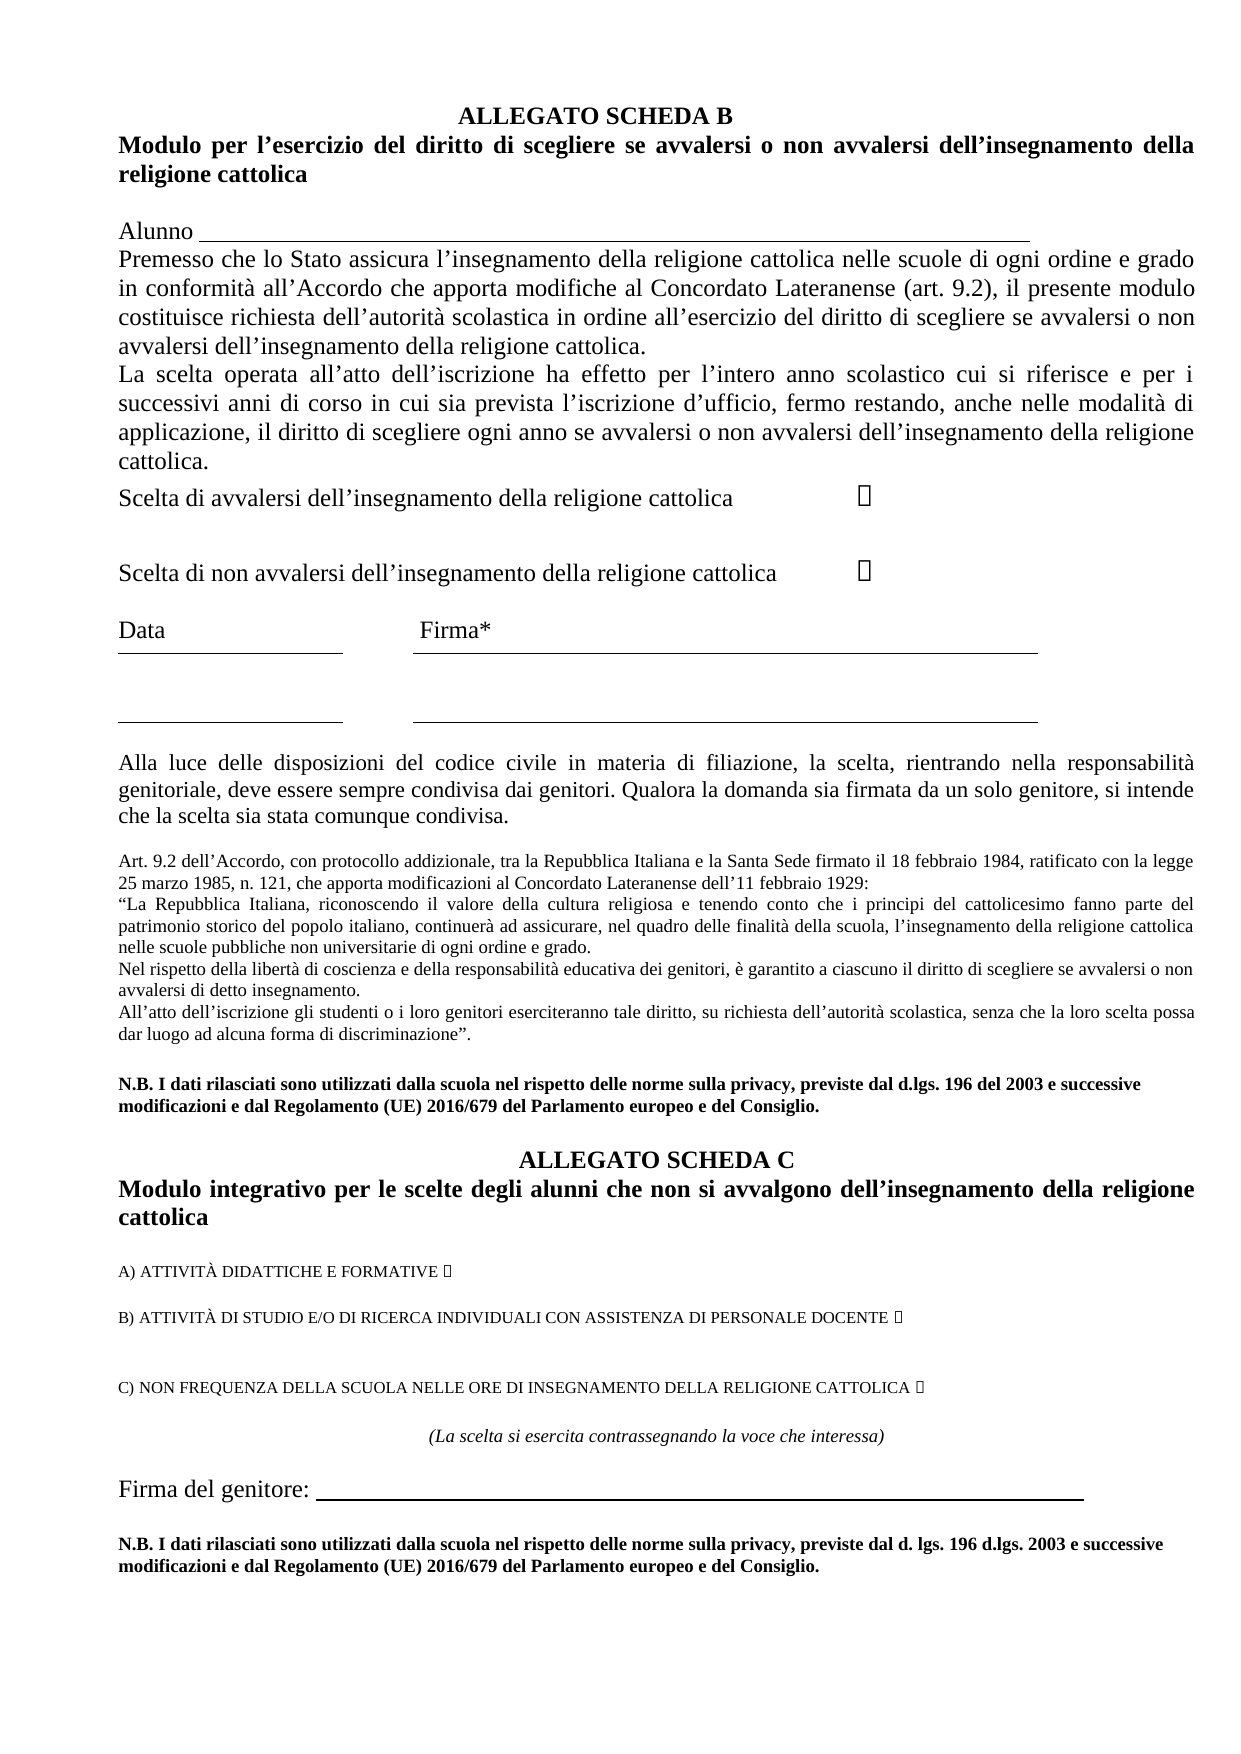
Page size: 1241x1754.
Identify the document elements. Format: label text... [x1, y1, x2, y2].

text Modulo per l’esercizio del diritto di scegliere se avvalersi o non avvalersi dell’insegnamento della religione cattolica [118, 130, 1196, 187]
list ATTIVITÀ DI STUDIO E/O DI RICERCA INDIVIDUALI CON ASSISTENZA DI PERSONALE DOCENTE  [118, 1306, 1209, 1328]
text N.B. I dati rilasciati sono utilizzati dalla scuola nel rispetto delle norme sulla privacy, previste dal d.lgs. 196 del 2003 e successive modificazioni e dal Regolamento (UE) 2016/679 del Parlamento europeo e del Consiglio. [118, 1073, 1209, 1116]
text Firma del genitore: [118, 1474, 1209, 1503]
text “La Repubblica Italiana, riconoscendo il valore della cultura religiosa e tenendo conto che i principi del cattolicesimo fanno parte del patrimonio storico del popolo italiano, continuerà ad assicurare, nel quadro delle finalità della scuola, l’insegnamento della religione cattolica nelle scuole pubbliche non universitarie di ogni ordine e grado. [118, 893, 1196, 958]
text La scelta operata all’atto dell’iscrizione ha effetto per l’intero anno scolastico cui si riferisce e per i successivi anni di corso in cui sia prevista l’iscrizione d’ufficio, fermo restando, anche nelle modalità di applicazione, il diritto di scegliere ogni anno se avvalersi o non avvalersi dell’insegnamento della religione cattolica. [118, 359, 1196, 474]
text ALLEGATO SCHEDA B [458, 101, 1209, 130]
text ALLEGATO SCHEDA C [105, 1145, 1209, 1174]
text Alla luce delle disposizioni del codice civile in materia di filiazione, la scelta, rientrando nella responsabilità genitoriale, deve essere sempre condivisa dai genitori. Qualora la domanda sia firmata da un solo genitore, si intende che la scelta sia stata comunque condivisa. [118, 749, 1196, 828]
text Modulo integrativo per le scelte degli alunni che non si avvalgono dell’insegnamento della religione cattolica [118, 1174, 1196, 1231]
text Alunno [118, 216, 1209, 244]
text (La scelta si esercita contrassegnando la voce che interessa) [104, 1424, 1209, 1446]
text Art. 9.2 dell’Accordo, con protocollo addizionale, tra la Repubblica Italiana e la Santa Sede firmato il 18 febbraio 1984, ratificato con la legge 25 marzo 1985, n. 121, che apporta modificazioni al Concordato Lateranense dell’11 febbraio 1929: [118, 850, 1196, 893]
text Premesso che lo Stato assicura l’insegnamento della religione cattolica nelle scuole di ogni ordine e grado in conformità all’Accordo che apporta modifiche al Concordato Lateranense (art. 9.2), il presente modulo costituisce richiesta dell’autorità scolastica in ordine all’esercizio del diritto di scegliere se avvalersi o non avvalersi dell’insegnamento della religione cattolica. [118, 244, 1196, 359]
text N.B. I dati rilasciati sono utilizzati dalla scuola nel rispetto delle norme sulla privacy, previste dal d. lgs. 196 d.lgs. 2003 e successive modificazioni e dal Regolamento (UE) 2016/679 del Parlamento europeo e del Consiglio. [118, 1533, 1209, 1576]
text Scelta di avvalersi dell’insegnamento della religione cattolica  Scelta di non avvalersi dell’insegnamento della religione cattolica  Data Firma* [118, 475, 882, 643]
list NON FREQUENZA DELLA SCUOLA NELLE ORE DI INSEGNAMENTO DELLA RELIGIONE CATTOLICA  [118, 1376, 1209, 1398]
list ATTIVITÀ DIDATTICHE E FORMATIVE  [118, 1260, 1209, 1283]
text Nel rispetto della libertà di coscienza e della responsabilità educativa dei genitori, è garantito a ciascuno il diritto di scegliere se avvalersi o non avvalersi di detto insegnamento. [118, 958, 1196, 1001]
text All’atto dell’iscrizione gli studenti o i loro genitori eserciteranno tale diritto, su richiesta dell’autorità scolastica, senza che la loro scelta possa dar luogo ad alcuna forma di discriminazione”. [118, 1001, 1197, 1044]
